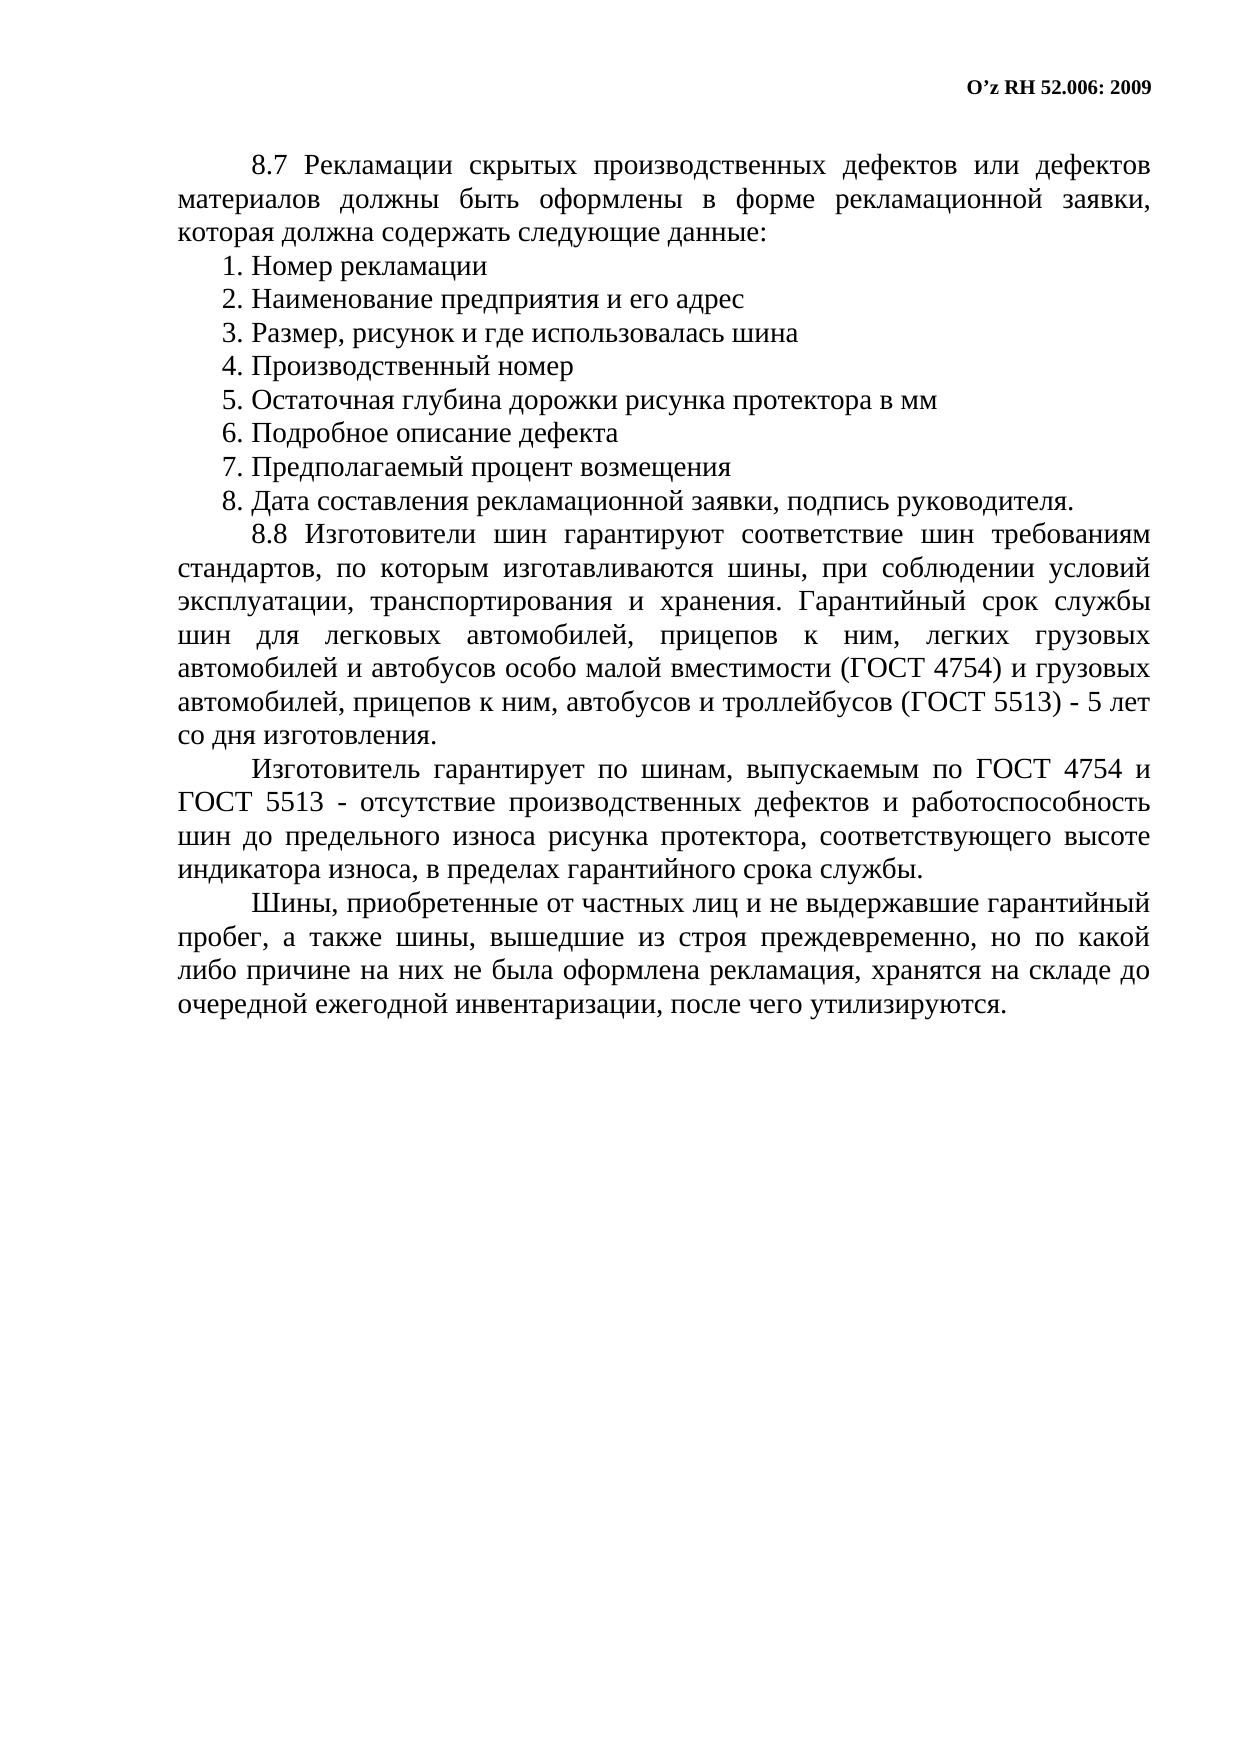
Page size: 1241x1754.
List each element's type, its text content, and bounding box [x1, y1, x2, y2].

list Дата составления рекламационной заявки, подпись руководителя. [222, 483, 1152, 516]
text Изготовитель гарантирует по шинам, выпускаемым по ГОСТ 4754 и ГОСТ 5513 - отсутствие производственных дефектов и работоспособность шин до предельного износа рисунка протектора, соответствующего высоте индикатора износа, в пределах гарантийного срока службы. [177, 751, 1152, 885]
list Размер, рисунок и где использовалась шина [222, 315, 1152, 348]
text 8.7 Рекламации скрытых производственных дефектов или дефектов материалов должны быть оформлены в форме рекламационной заявки, которая должна содержать следующие данные: [177, 147, 1152, 248]
list Производственный номер [222, 348, 1152, 382]
list Предполагаемый процент возмещения [222, 449, 1152, 483]
list Остаточная глубина дорожки рисунка протектора в мм [222, 382, 1152, 416]
list Наименование предприятия и его адрес [222, 281, 1152, 315]
text 8.8 Изготовители шин гарантируют соответствие шин требованиям стандартов, по которым изготавливаются шины, при соблюдении условий эксплуатации, транспортирования и хранения. Гарантийный срок службы шин для легковых автомобилей, прицепов к ним, легких грузовых автомобилей и автобусов особо малой вместимости (ГОСТ 4754) и грузовых автомобилей, прицепов к ним, автобусов и троллейбусов (ГОСТ 5513) - 5 лет со дня изготовления. [177, 516, 1152, 751]
text Шины, приобретенные от частных лиц и не выдержавшие гарантийный пробег, а также шины, вышедшие из строя преждевременно, но по какой либо причине на них не была оформлена рекламация, хранятся на складе до очередной ежегодной инвентаризации, после чего утилизируются. [177, 885, 1152, 1019]
list Номер рекламации [222, 248, 1152, 281]
list Подробное описание дефекта [222, 416, 1152, 449]
